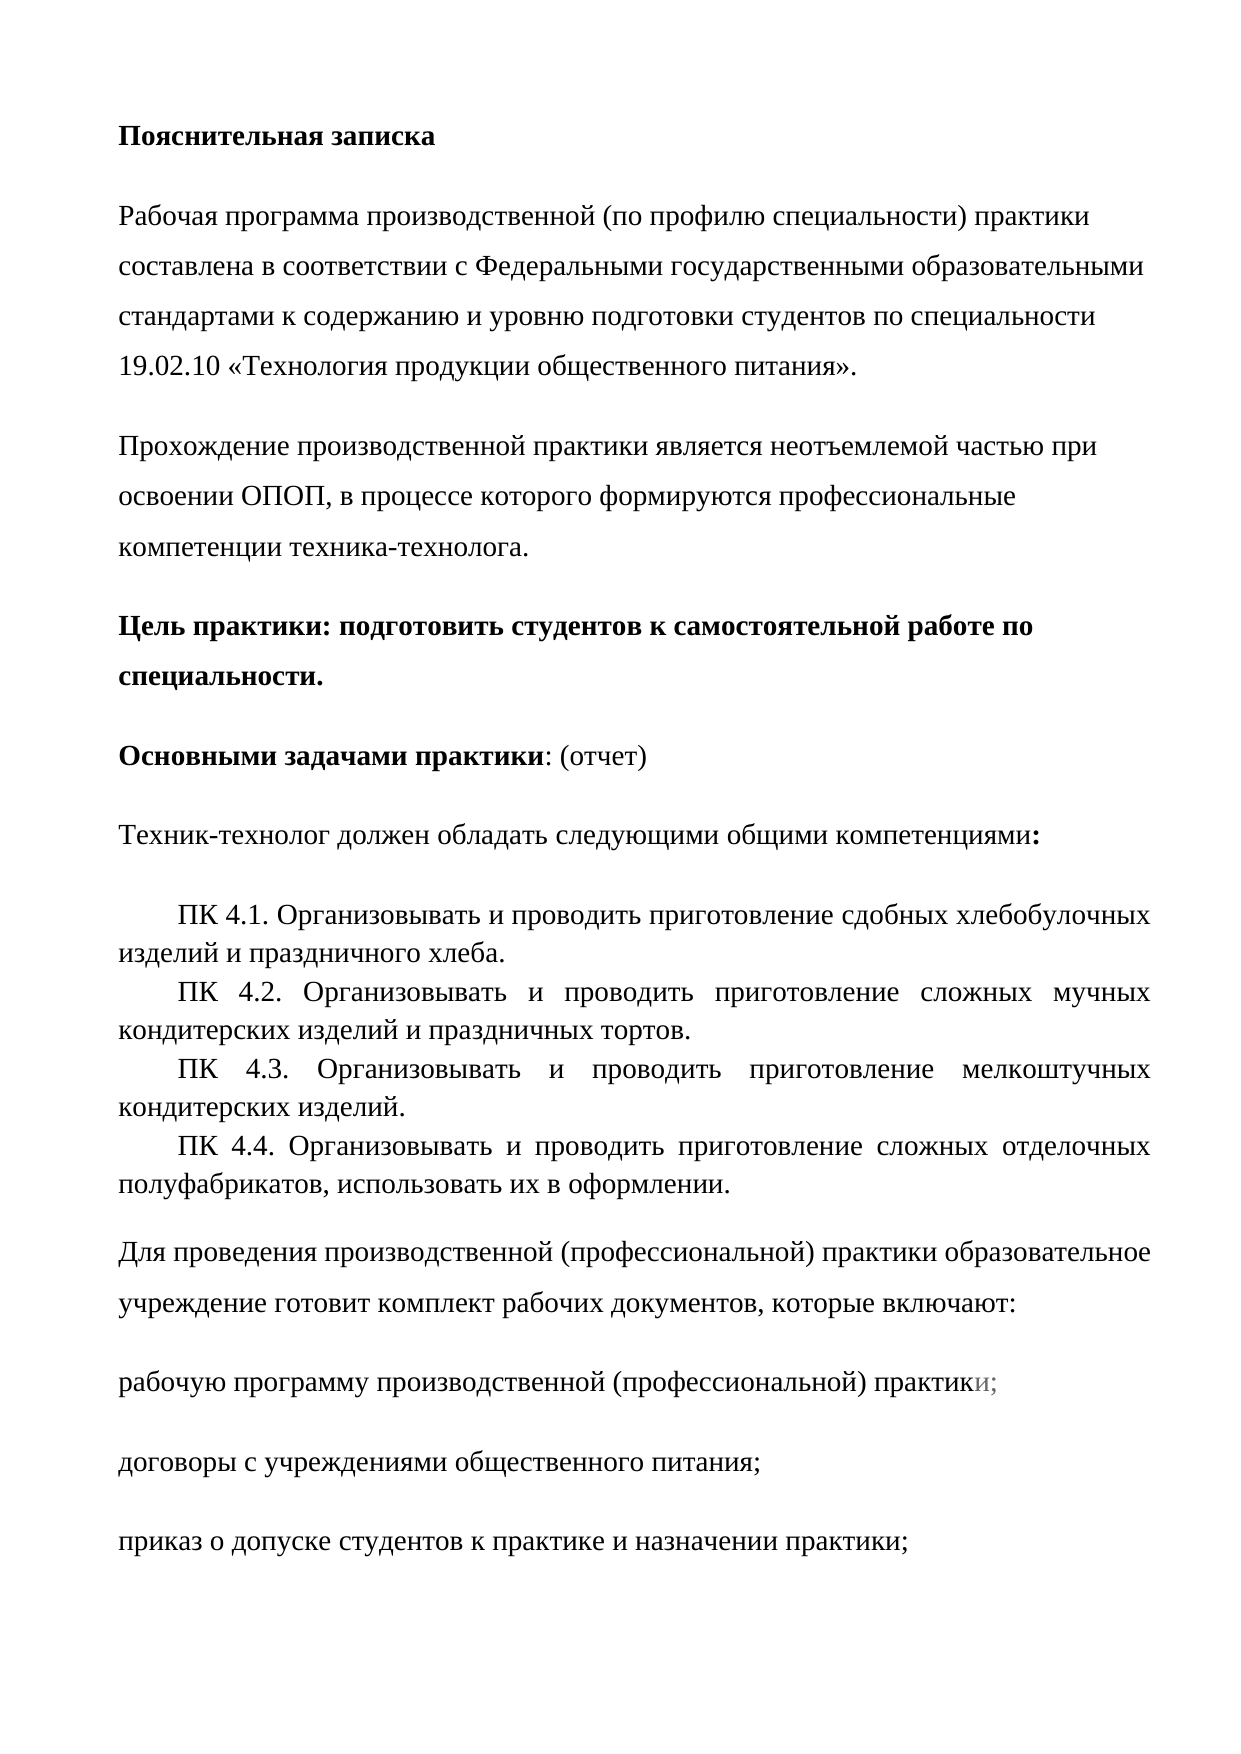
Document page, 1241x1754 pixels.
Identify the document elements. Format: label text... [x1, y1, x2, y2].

text договоры с учреждениями общественного питания; [118, 1444, 1152, 1477]
text Цель практики: подготовить студентов к самостоятельной работе по специальности. [118, 608, 1152, 692]
text Техник-технолог должен обладать следующими общими компетенциями: [118, 817, 1152, 851]
text Основными задачами практики: (отчет) [118, 738, 1152, 771]
text Пояснительная записка [118, 118, 1152, 152]
text рабочую программу производственной (профессиональной) практики; [118, 1364, 1152, 1398]
text ПК 4.2. Организовывать и проводить приготовление сложных мучных кондитерских изделий и праздничных тортов. [118, 974, 1152, 1046]
text Прохождение производственной практики является неотъемлемой частью при освоении ОПОП, в процессе которого формируются профессиональные компетенции техника-технолога. [118, 428, 1152, 562]
text приказ о допуске студентов к практике и назначении практики; [118, 1523, 1152, 1557]
text ПК 4.3. Организовывать и проводить приготовление мелкоштучных кондитерских изделий. [118, 1051, 1152, 1123]
text Рабочая программа производственной (по профилю специальности) практики составлена в соответствии с Федеральными государственными образовательными стандартами к содержанию и уровню подготовки студентов по специальности 19.02.10 «Технология продукции общественного питания». [118, 198, 1152, 382]
text ПК 4.4. Организовывать и проводить приготовление сложных отделочных полуфабрикатов, использовать их в оформлении. [118, 1128, 1152, 1200]
text Для проведения производственной (профессиональной) практики образовательное учреждение готовит комплект рабочих документов, которые включают: [118, 1234, 1152, 1318]
text ПК 4.1. Организовывать и проводить приготовление сдобных хлебобулочных изделий и праздничного хлеба. [118, 897, 1152, 969]
